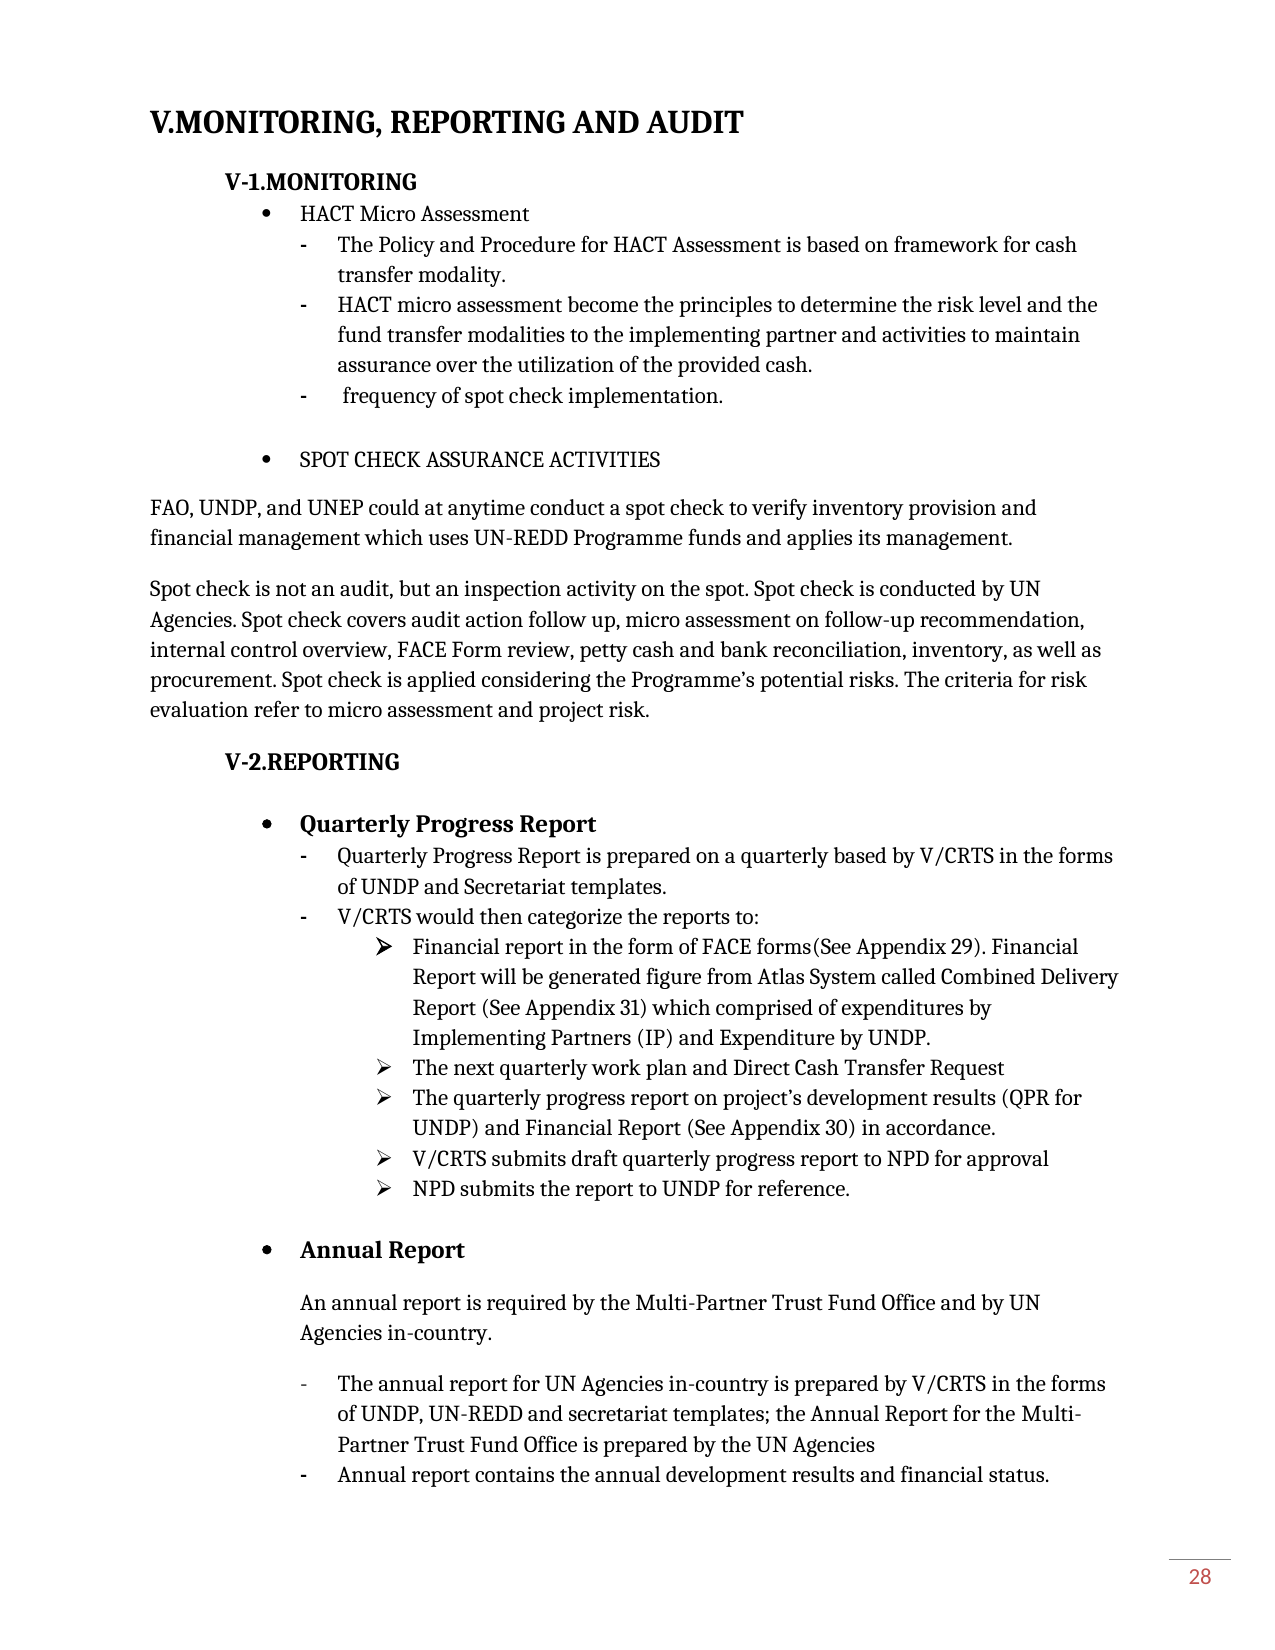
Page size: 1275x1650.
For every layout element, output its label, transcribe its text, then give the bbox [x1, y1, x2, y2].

list Annual report contains the annual development results and financial status. [300, 1462, 1125, 1488]
list HACT micro assessment become the principles to determine the risk level and the fund transfer modalities to the implementing partner and activities to maintain assurance over the utilization of the provided cash. [300, 292, 1125, 379]
list The quarterly progress report on project’s development results (QPR for UNDP) and Financial Report (See Appendix 30) in accordance. [375, 1085, 1125, 1141]
list The annual report for UN Agencies in-country is prepared by V/CRTS in the forms of UNDP, UN-REDD and secretariat templates; the Annual Report for the Multi-Partner Trust Fund Office is prepared by the UN Agencies [300, 1371, 1125, 1458]
list Quarterly Progress Report [262, 810, 1125, 839]
text Spot check is not an audit, but an inspection activity on the spot. Spot check is conducted by UN Agencies. Spot check covers audit action follow up, micro assessment on follow-up recommendation, internal control overview, FACE Form review, petty cash and bank reconciliation, inventory, as well as procurement. Spot check is applied considering the Programme’s potential risks. The criteria for risk evaluation refer to micro assessment and project risk. [150, 576, 1125, 723]
list Annual Report [262, 1236, 1125, 1265]
list V/CRTS submits draft quarterly progress report to NPD for approval [375, 1145, 1125, 1172]
list Financial report in the form of FACE forms(See Appendix 29). Financial Report will be generated figure from Atlas System called Combined Delivery Report (See Appendix 31) which comprised of expenditures by Implementing Partners (IP) and Expenditure by UNDP. [375, 934, 1125, 1051]
text FAO, UNDP, and UNEP could at anytime conduct a spot check to verify inventory provision and financial management which uses UN-REDD Programme funds and applies its management. [150, 495, 1125, 552]
list frequency of spot check implementation. [300, 382, 1125, 409]
text An annual report is required by the Multi-Partner Trust Fund Office and by UN Agencies in-country. [300, 1290, 1125, 1346]
subtitle V-1.MONITORING [150, 168, 1125, 197]
list SPOT CHECK​ ASSURANCE ACTIVITIES [262, 443, 1125, 474]
subtitle V-2.REPORTING [150, 748, 1125, 777]
list The next quarterly work plan and Direct Cash Transfer Request [375, 1055, 1125, 1081]
list V/CRTS would then categorize the reports to: [300, 904, 1125, 930]
list The Policy and Procedure for HACT Assessment is based on framework for cash transfer modality. [300, 231, 1125, 288]
text If the change affects UN Agency allocations, the proposal needs to be referred to the UN-REDD Policy Board for a decision.V.MONITORING, REPORTING AND AUDIT [150, 103, 1125, 141]
list NPD submits the report to UNDP for reference. [375, 1176, 1125, 1202]
list HACT Micro Assessment [262, 201, 1125, 228]
list Quarterly Progress Report is prepared on a quarterly based by V/CRTS in the forms of UNDP and Secretariat templates. [300, 843, 1125, 900]
